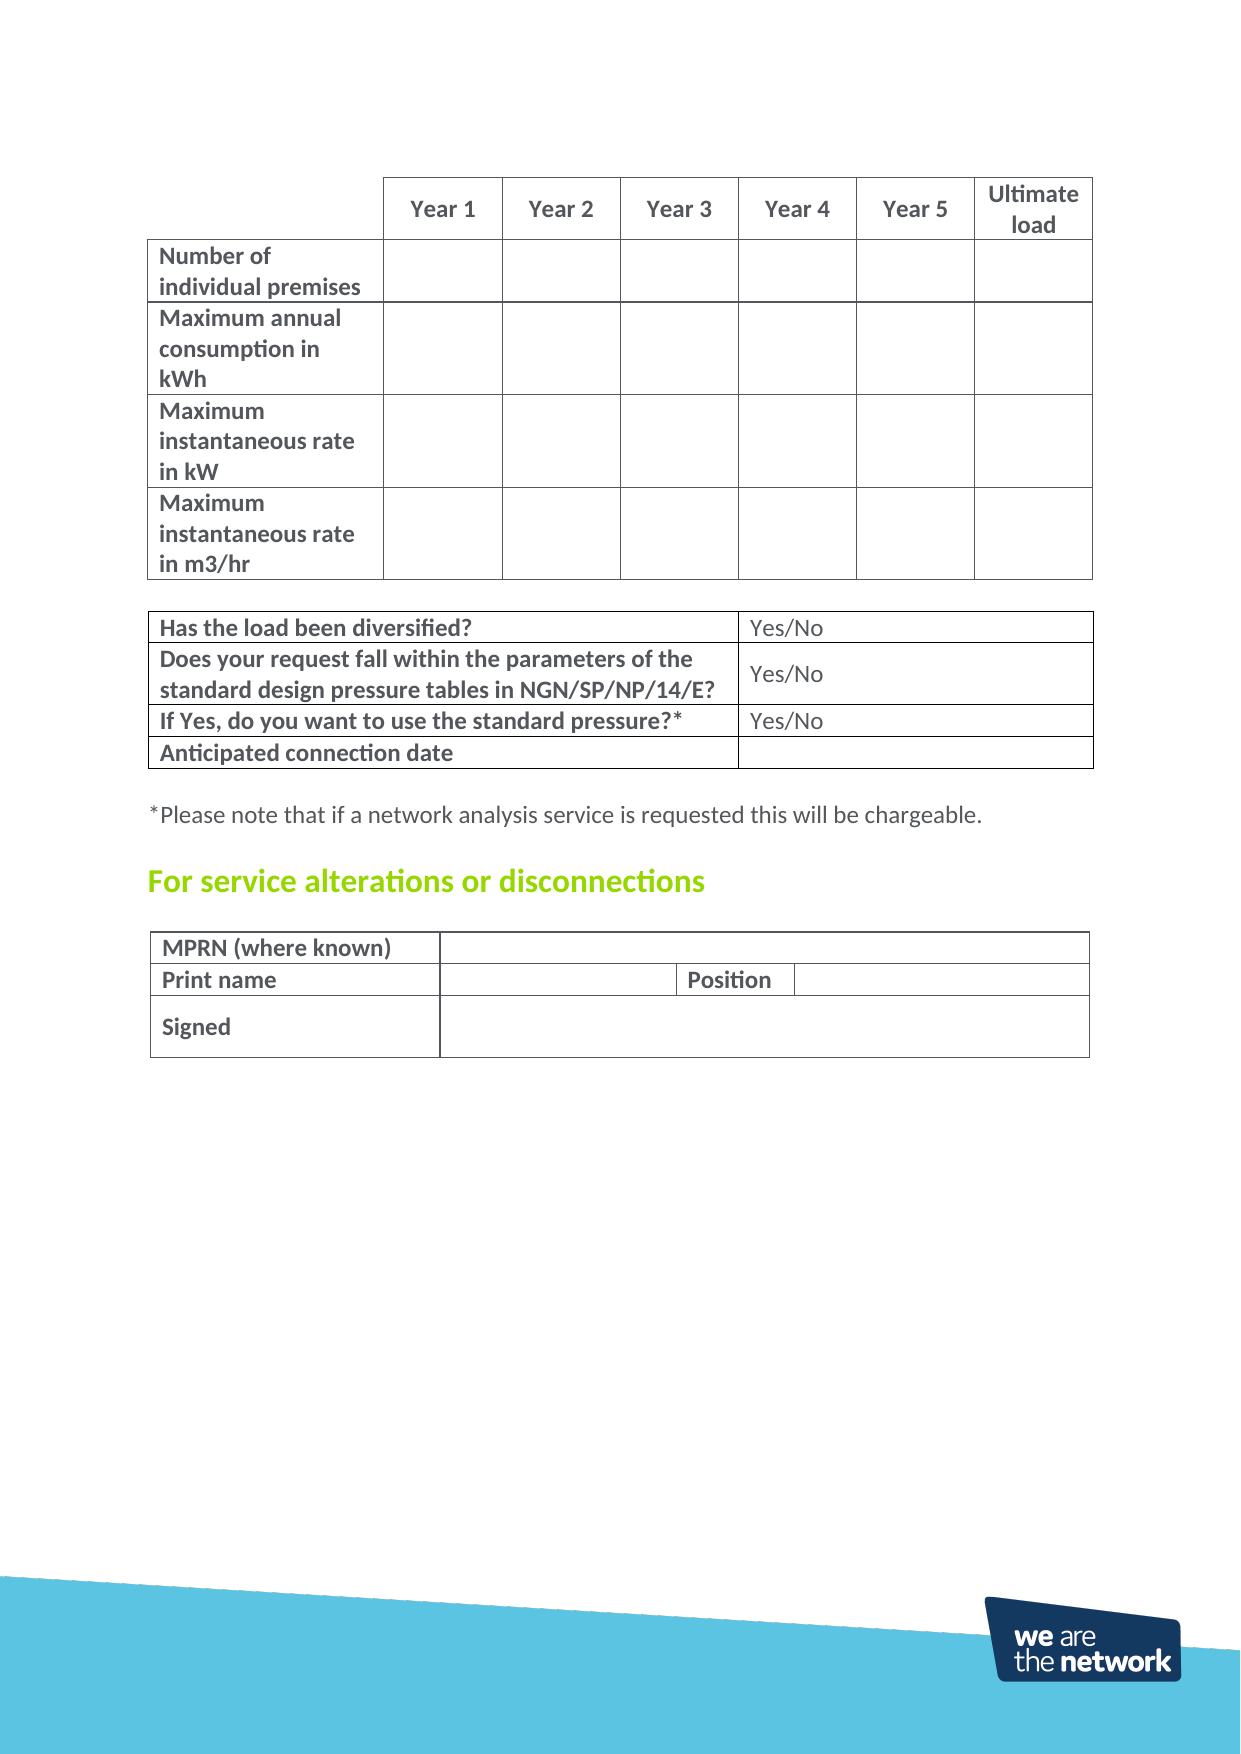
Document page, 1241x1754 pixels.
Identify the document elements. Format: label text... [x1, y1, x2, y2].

table_cell [857, 395, 974, 487]
table_header Year 3 [621, 178, 738, 239]
table_header Year 2 [503, 178, 620, 239]
table_cell [503, 303, 620, 394]
table_cell [739, 303, 856, 394]
table_header Year 5 [857, 178, 974, 239]
subtitle For service alterations or disconnections [148, 860, 1092, 901]
table_cell [621, 240, 738, 301]
table_cell Maximum instantaneous rate in kW [148, 395, 383, 487]
table_cell [621, 395, 738, 487]
table_cell If Yes, do you want to use the standard pressure?* [149, 705, 738, 736]
table_cell Maximum annual consumption in kWh [148, 303, 383, 394]
table_cell [739, 488, 856, 579]
table_cell [975, 303, 1092, 394]
table_cell [739, 240, 856, 301]
table_header Has the load been diversified? [149, 612, 738, 642]
table_cell Yes/No [739, 643, 1093, 704]
table_cell [739, 737, 1093, 767]
table_cell [975, 488, 1092, 579]
table_cell [503, 488, 620, 579]
table_cell [503, 395, 620, 487]
table_header [441, 933, 1089, 963]
table_cell [857, 488, 974, 579]
table_cell [621, 303, 738, 394]
table_cell Maximum instantaneous rate in m3/hr [148, 488, 383, 579]
table_cell [739, 395, 856, 487]
table_header Year 1 [384, 178, 502, 239]
table_cell Print name [151, 964, 439, 994]
table_header MPRN (where known) [151, 933, 439, 963]
table_cell Yes/No [739, 705, 1093, 736]
table_cell Anticipated connection date [149, 737, 738, 767]
table_header Ultimate load [975, 178, 1092, 239]
table_cell [384, 240, 502, 301]
text *Please note that if a network analysis service is requested this will be chargeable. [148, 799, 1092, 829]
table_cell [795, 964, 1089, 994]
table_cell [384, 303, 502, 394]
table_cell Does your request fall within the parameters of the standard design pressure tables in NGN/SP/NP/14/E? [149, 643, 738, 704]
picture [0, 0, 1241, 1754]
table_header Yes/No [739, 612, 1093, 642]
table_cell [503, 240, 620, 301]
table_cell [857, 303, 974, 394]
table_cell [975, 240, 1092, 301]
table_cell [621, 488, 738, 579]
table_cell Position [677, 964, 794, 994]
table_header Year 4 [739, 178, 856, 239]
table_cell [975, 395, 1092, 487]
table_cell [441, 964, 676, 994]
table_cell [441, 996, 1089, 1057]
table_cell Signed [151, 996, 439, 1057]
table_cell [857, 240, 974, 301]
table_cell [384, 395, 502, 487]
table_cell [384, 488, 502, 579]
table_cell Number of individual premises [148, 240, 383, 301]
